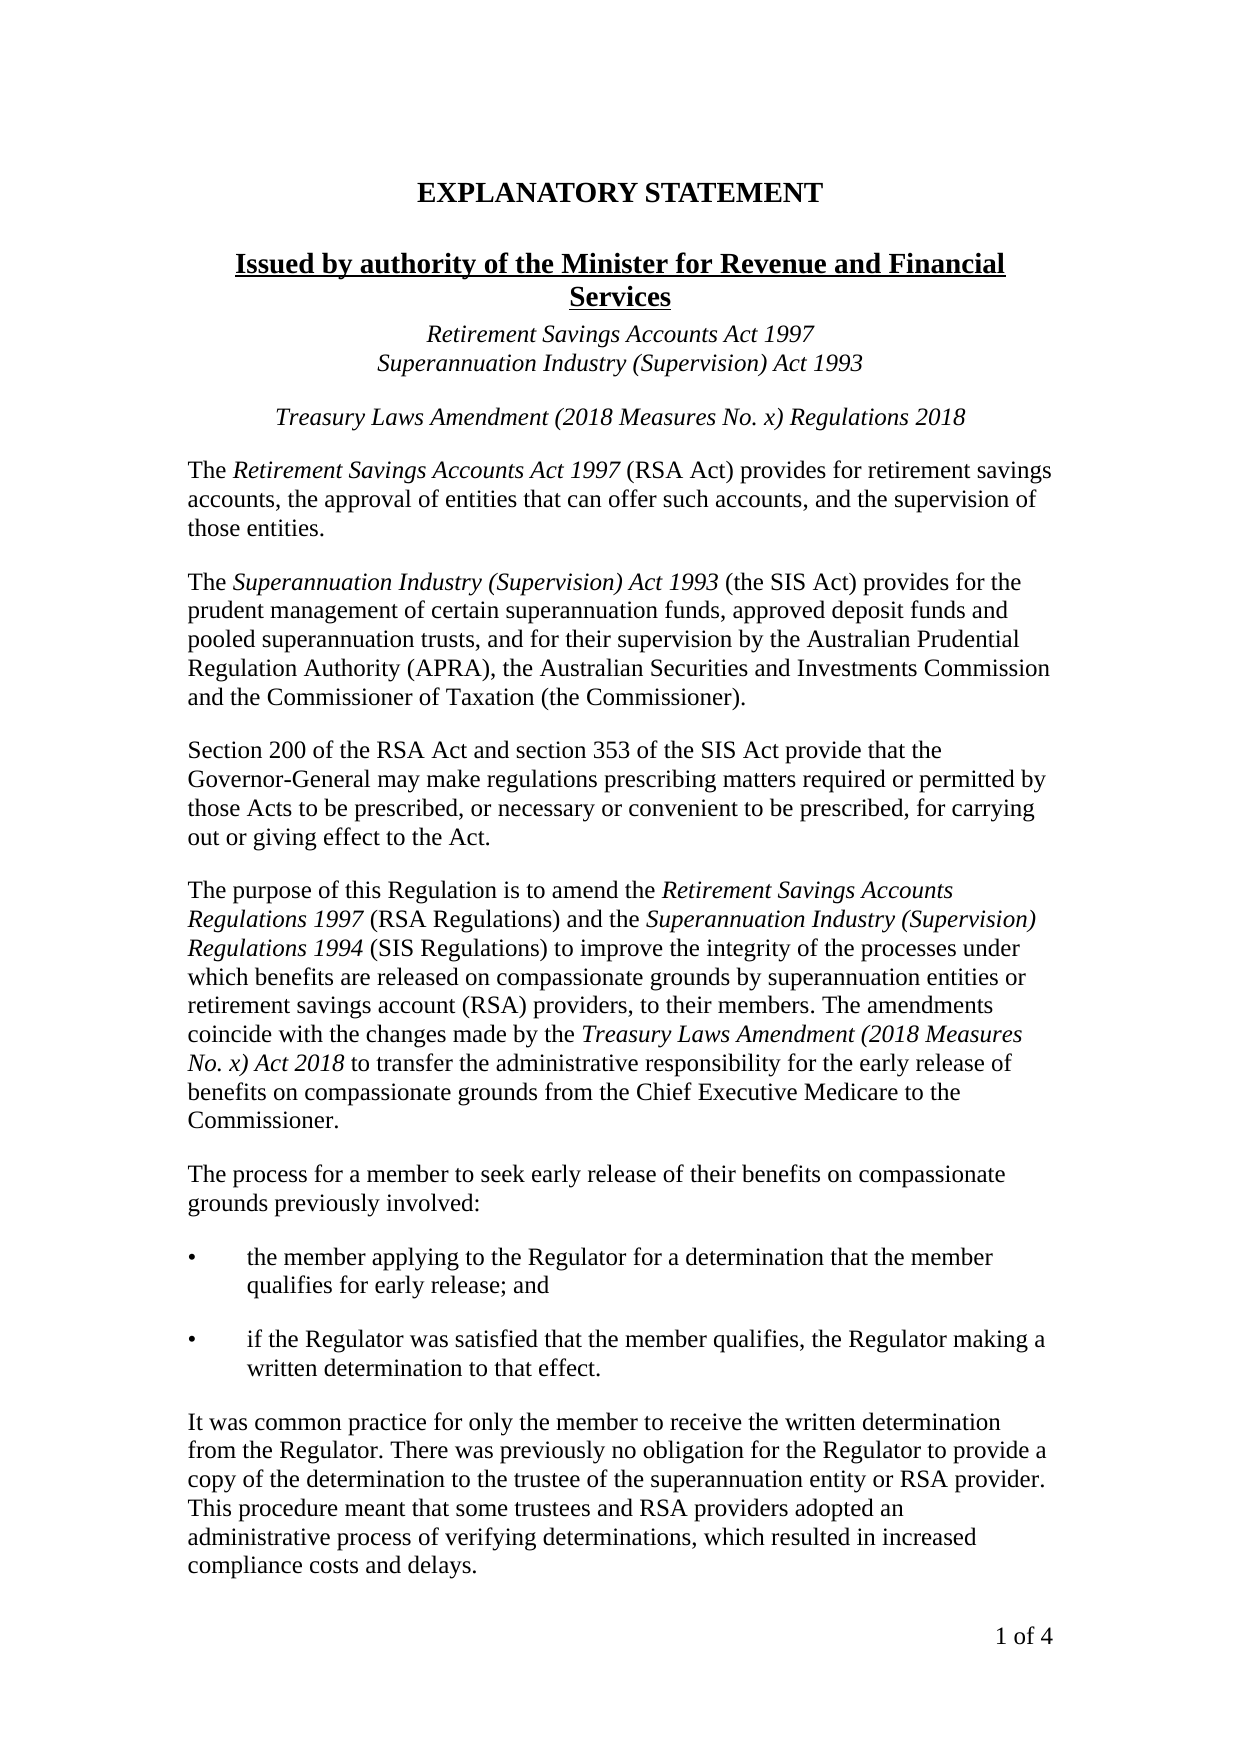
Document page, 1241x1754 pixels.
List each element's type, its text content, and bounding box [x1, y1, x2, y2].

subtitle Issued by authority of the Minister for Revenue and Financial Services [187, 246, 1053, 313]
text Section 200 of the RSA Act and section 353 of the SIS Act provide that the Governor-General may make regulations prescribing matters required or permitted by those Acts to be prescribed, or necessary or convenient to be prescribed, for carrying out or giving effect to the Act. [187, 736, 1053, 851]
text the member applying to the Regulator for a determination that the member qualifies for early release; and [187, 1242, 1053, 1299]
text if the Regulator was satisfied that the member qualifies, the Regulator making a written determination to that effect. [187, 1324, 1053, 1382]
text The Superannuation Industry (Supervision) Act 1993 (the SIS Act) provides for the prudent management of certain superannuation funds, approved deposit funds and pooled superannuation trusts, and for their supervision by the Australian Prudential Regulation Authority (APRA), the Australian Securities and Investments Commission and the Commissioner of Taxation (the Commissioner). [187, 567, 1053, 711]
text The Retirement Savings Accounts Act 1997 (RSA Act) provides for retirement savings accounts, the approval of entities that can offer such accounts, and the supervision of those entities. [187, 456, 1053, 542]
text The purpose of this Regulation is to amend the Retirement Savings Accounts Regulations 1997 (RSA Regulations) and the Superannuation Industry (Supervision) Regulations 1994 (SIS Regulations) to improve the integrity of the processes under which benefits are released on compassionate grounds by superannuation entities or retirement savings account (RSA) providers, to their members. The amendments coincide with the changes made by the Treasury Laws Amendment (2018 Measures No. x) Act 2018 to transfer the administrative responsibility for the early release of benefits on compassionate grounds from the Chief Executive Medicare to the Commissioner. [187, 876, 1053, 1134]
list It was common practice for only the member to receive the written determination from the Regulator. There was previously no obligation for the Regulator to provide a copy of the determination to the trustee of the superannuation entity or RSA provider. This procedure meant that some trustees and RSA providers adopted an administrative process of verifying determinations, which resulted in increased compliance costs and delays. [187, 1407, 1053, 1579]
text Treasury Laws Amendment (2018 Measures No. x) Regulations 2018 [187, 402, 1053, 431]
text Retirement Savings Accounts Act 1997 Superannuation Industry (Supervision) Act 1993 [187, 319, 1053, 377]
text The process for a member to seek early release of their benefits on compassionate grounds previously involved: [187, 1159, 1053, 1217]
subtitle EXPLANATORY STATEMENT [187, 175, 1053, 208]
